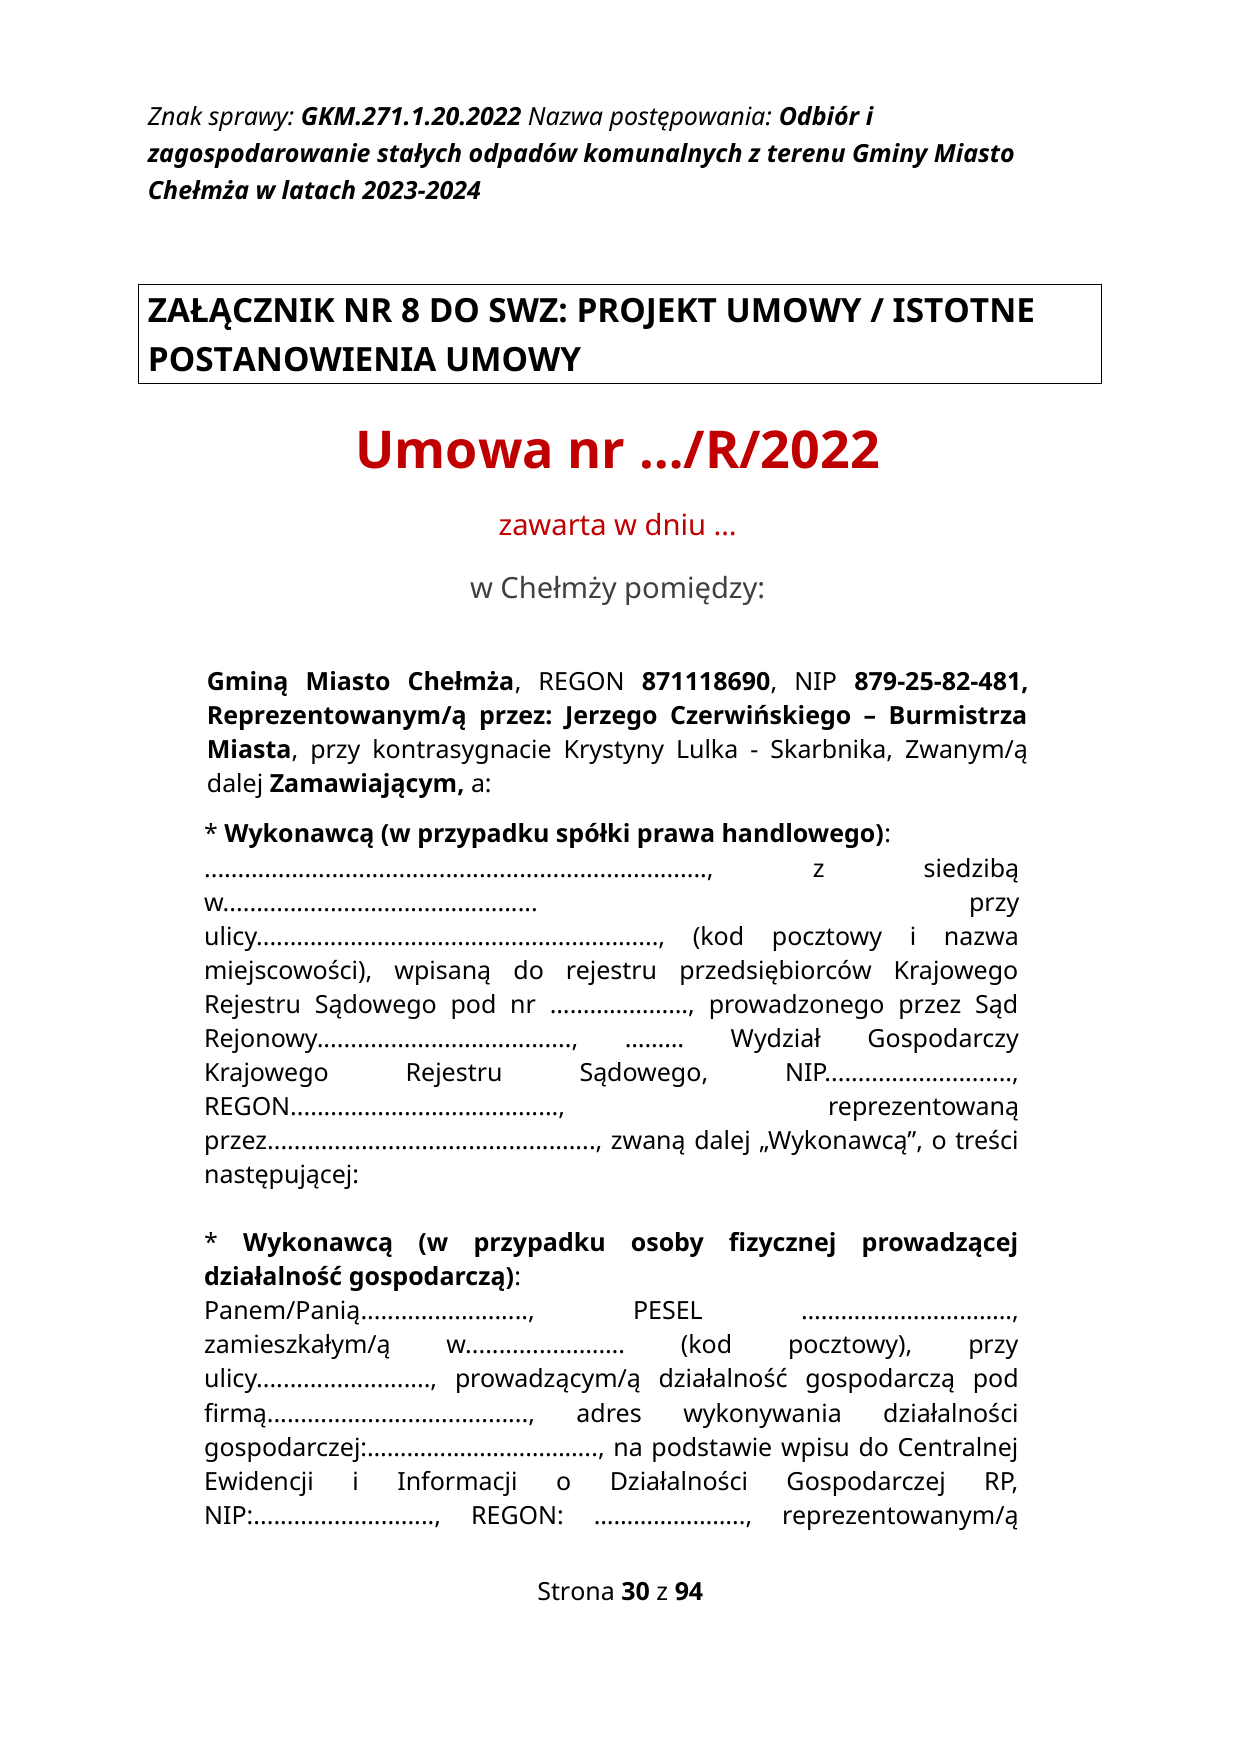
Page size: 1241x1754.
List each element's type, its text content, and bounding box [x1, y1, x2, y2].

text Gminą Miasto Chełmża, REGON 871118690, NIP 879-25-82-481, Reprezentowanym/ą przez: Jerzego Czerwińskiego – Burmistrza Miasta, przy kontrasygnacie Krystyny Lulka - Skarbnika, Zwanym/ą dalej Zamawiającym, a: [207, 663, 1028, 799]
text ..........................................................................., z siedzibą w............................................... przy ulicy............................................................, (kod pocztowy i nazwa miejscowości), wpisaną do rejestru przedsiębiorców Krajowego Rejestru Sądowego pod nr …………………, prowadzonego przez Sąd Rejonowy......................................, ……… Wydział Gospodarczy Krajowego Rejestru Sądowego, NIP............................, REGON........................................, reprezentowaną przez................................................., zwaną dalej „Wykonawcą”, o treści następującej: [204, 850, 1019, 1191]
text w Chełmży pomiędzy: [148, 567, 1087, 607]
text zawarta w dniu … [148, 504, 1087, 544]
subtitle ZAŁĄCZNIK NR 8 DO SWZ: PROJEKT UMOWY / ISTOTNE POSTANOWIENIA UMOWY [139, 285, 1101, 383]
text Umowa nr …/R/2022 [148, 413, 1087, 484]
text * Wykonawcą (w przypadku spółki prawa handlowego): [204, 816, 1019, 850]
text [204, 1293, 1019, 1531]
text * Wykonawcą (w przypadku osoby fizycznej prowadzącej działalność gospodarczą): [204, 1225, 1019, 1293]
